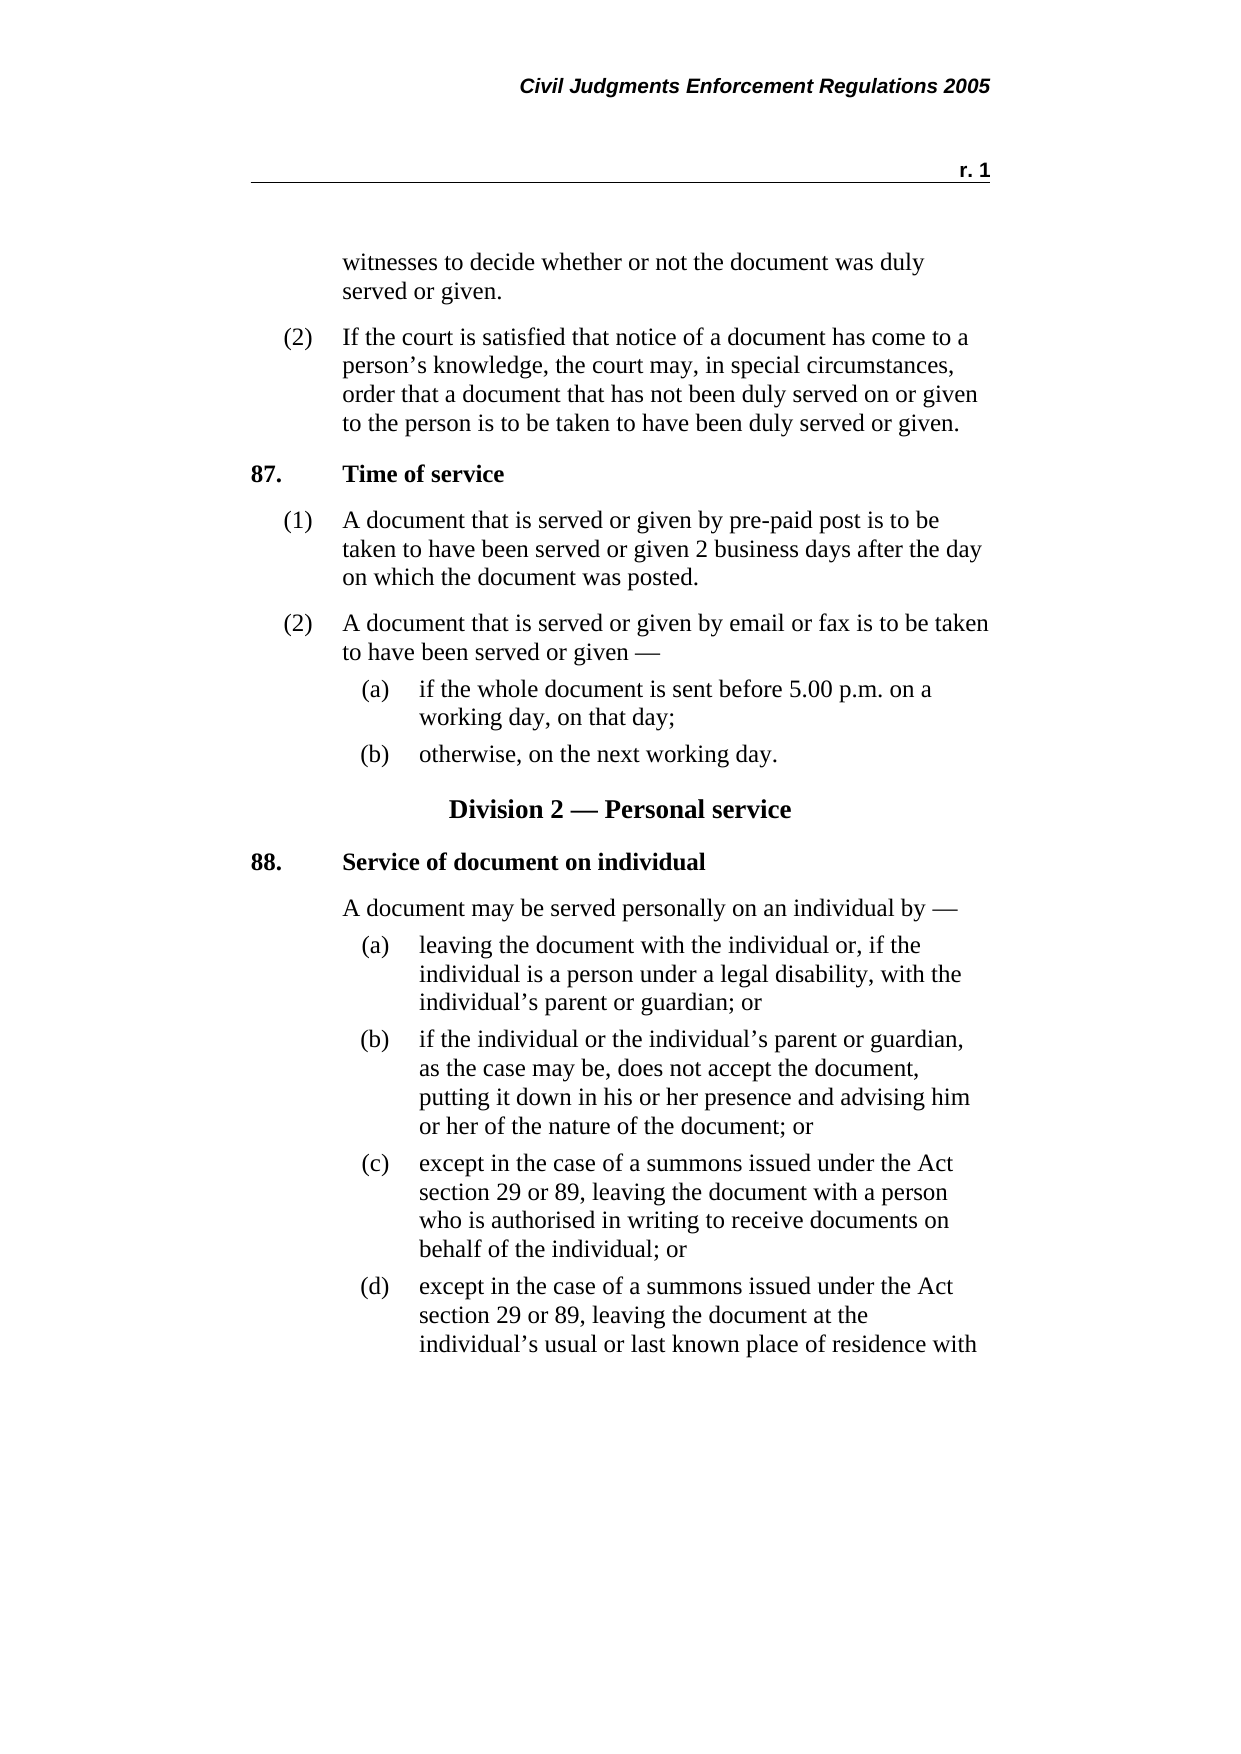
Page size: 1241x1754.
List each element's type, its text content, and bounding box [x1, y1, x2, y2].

subtitle 88. Service of document on individual [251, 847, 990, 876]
text (b) otherwise, on the next working day. [251, 739, 990, 768]
text (2) If the court is satisfied that notice of a document has come to a person’s knowledge, the court may, in special circumstances, order that a document that has not been duly served on or given to the person is to be taken to have been duly served or given. [251, 322, 990, 437]
subtitle Division 2 — Personal service [251, 793, 990, 824]
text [251, 247, 990, 305]
text (2) A document that is served or given by email or fax is to be taken to have been served or given — [251, 608, 990, 665]
text (a) if the whole document is sent before 5.00 p.m. on a working day, on that day; [251, 674, 990, 731]
text (1) A document that is served or given by pre-paid post is to be taken to have been served or given 2 business days after the day on which the document was posted. [251, 505, 990, 591]
text (a) leaving the document with the individual or, if the individual is a person under a legal disability, with the individual’s parent or guardian; or [251, 930, 990, 1016]
text A document may be served personally on an individual by — [251, 893, 990, 922]
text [251, 1271, 990, 1357]
text (b) if the individual or the individual’s parent or guardian, as the case may be, does not accept the document, putting it down in his or her presence and advising him or her of the nature of the document; or [251, 1024, 990, 1139]
subtitle 87. Time of service [251, 459, 990, 488]
text (c) except in the case of a summons issued under the Act section 29 or 89, leaving the document with a person who is authorised in writing to receive documents on behalf of the individual; or [251, 1148, 990, 1263]
